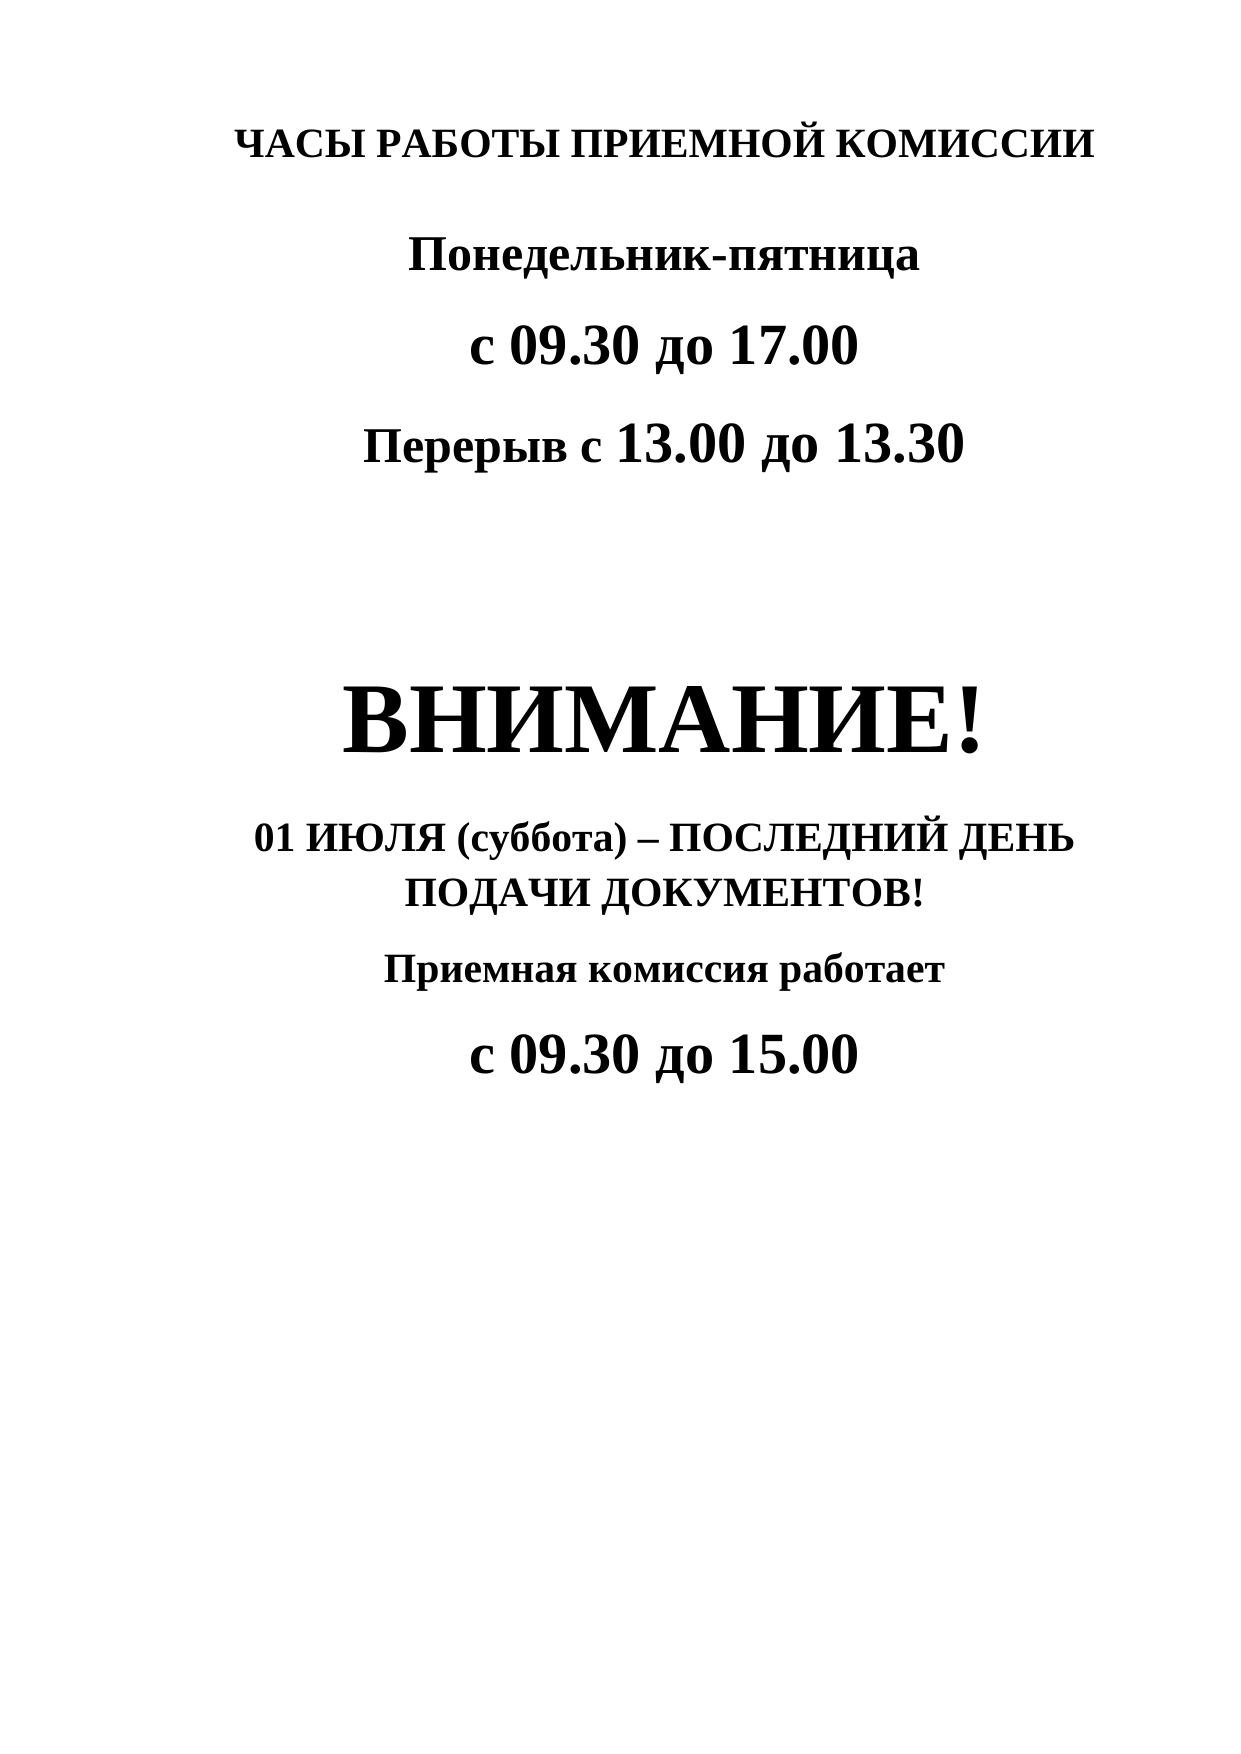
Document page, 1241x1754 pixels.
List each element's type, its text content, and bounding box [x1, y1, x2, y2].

text с 09.30 до 15.00 [177, 1019, 1152, 1086]
text Перерыв с 13.00 до 13.30 [177, 408, 1152, 475]
text 01 ИЮЛЯ (суббота) – ПОСЛЕДНИЙ ДЕНЬ ПОДАЧИ ДОКУМЕНТОВ! [177, 812, 1152, 915]
text Приемная комиссия работает [177, 943, 1152, 991]
text ВНИМАНИЕ! [177, 659, 1152, 774]
text Понедельник-пятница [177, 223, 1152, 281]
text ЧАСЫ РАБОТЫ ПРИЕМНОЙ КОМИССИИ [177, 118, 1152, 198]
text с 09.30 до 17.00 [177, 310, 1152, 377]
